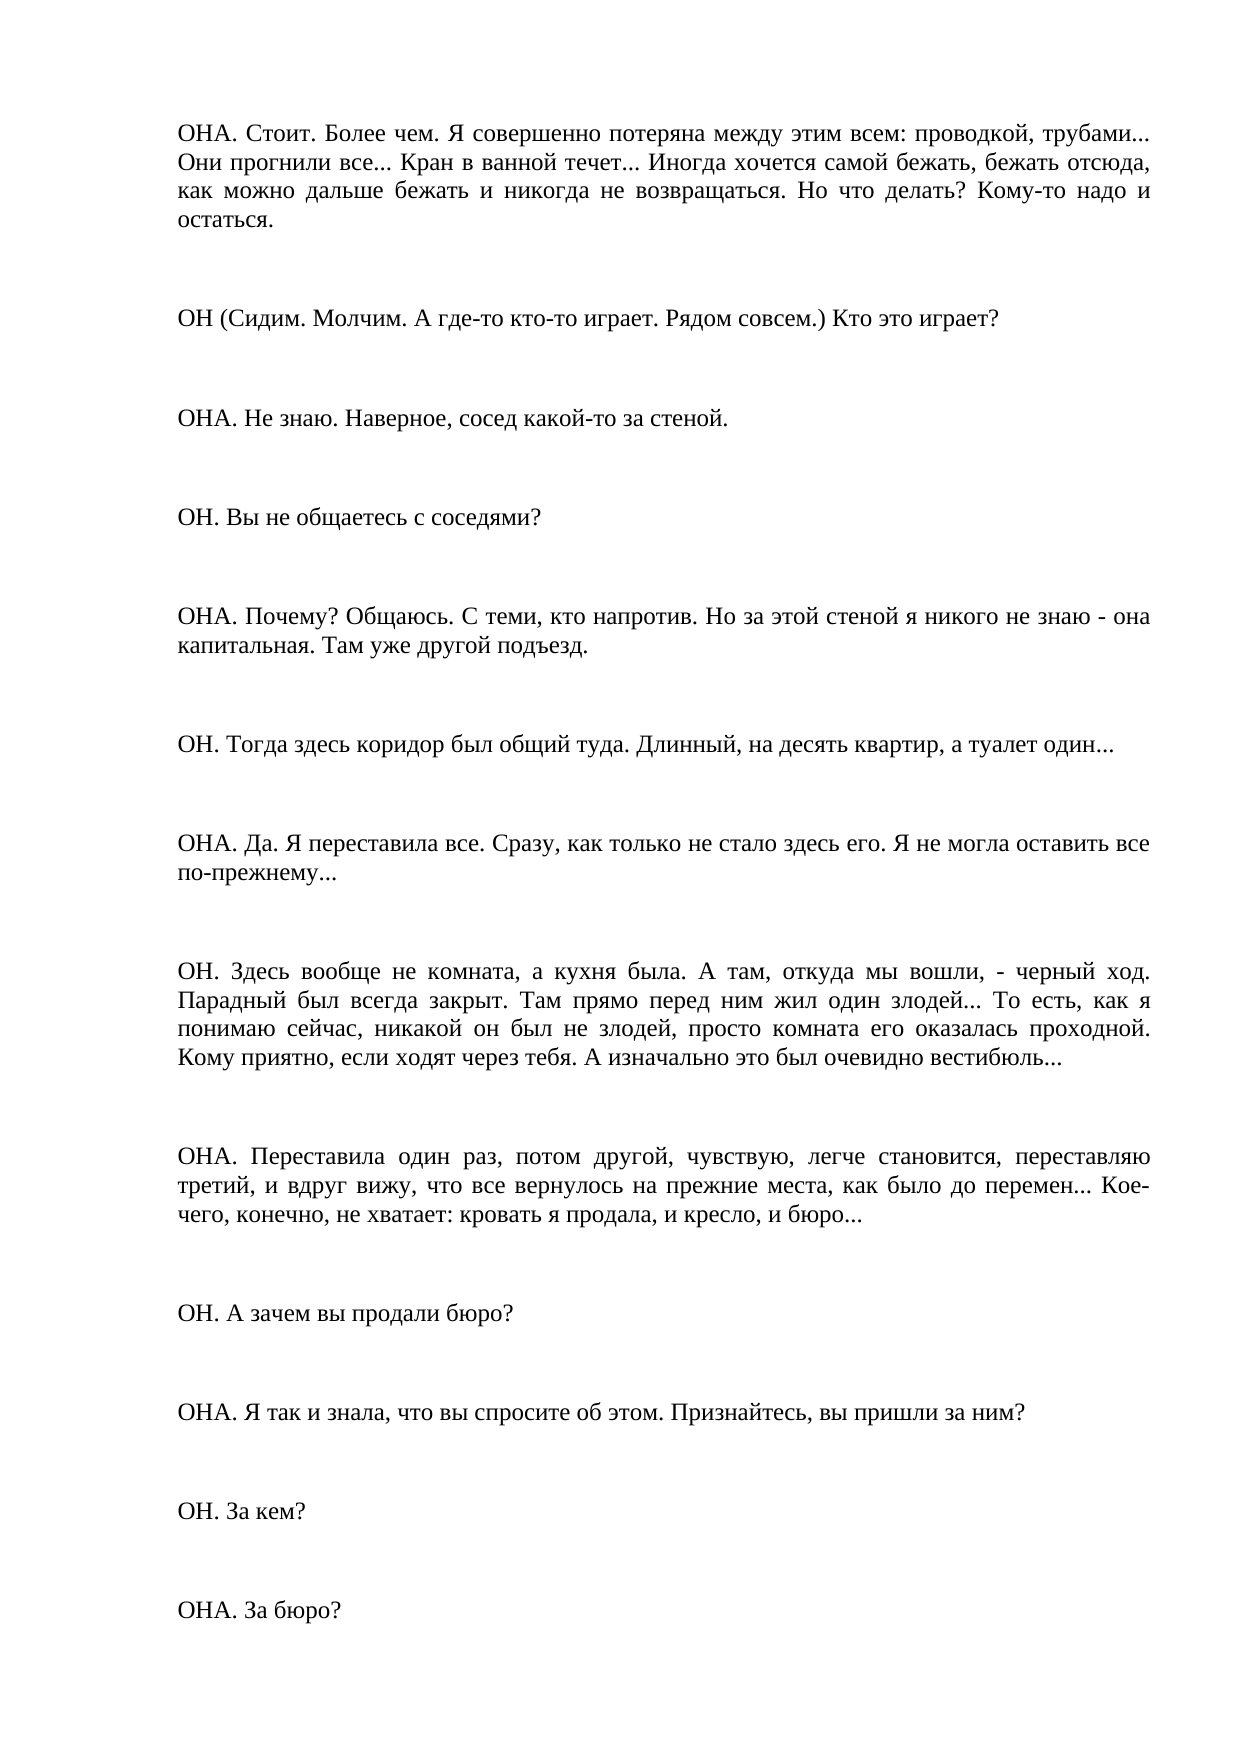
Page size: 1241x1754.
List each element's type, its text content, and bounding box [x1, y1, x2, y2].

text ОН (Сидим. Молчим. А где-то кто-то играет. Рядом совсем.) Кто это играет? [177, 303, 1152, 332]
text ОН. Вы не общаетесь с соседями? [177, 502, 1152, 531]
text ОНА. Я так и знала, что вы спросите об этом. Признайтесь, вы пришли за ним? [177, 1397, 1152, 1426]
text ОН. Здесь вообще не комната, а кухня была. А там, откуда мы вошли, - черный ход. Парадный был всегда закрыт. Там прямо перед ним жил один злодей... То есть, как я понимаю сейчас, никакой он был не злодей, просто комната его оказалась проходной. Кому приятно, если ходят через тебя. А изначально это был очевидно вестибюль... [177, 956, 1152, 1071]
text ОНА. За бюро? [177, 1596, 1152, 1624]
text ОНА. Да. Я переставила все. Сразу, как только не стало здесь его. Я не могла оставить все по-прежнему... [177, 828, 1152, 886]
text ОН. За кем? [177, 1496, 1152, 1525]
text ОНА. Переставила один раз, потом другой, чувствую, легче становится, переставляю третий, и вдруг вижу, что все вернулось на прежние места, как было до перемен... Кое-чего, конечно, не хватает: кровать я продала, и кресло, и бюро... [177, 1141, 1152, 1228]
text ОНА. Стоит. Более чем. Я совершенно потеряна между этим всем: проводкой, трубами... Они прогнили все... Кран в ванной течет... Иногда хочется самой бежать, бежать отсюда, как можно дальше бежать и никогда не возвращаться. Но что делать? Кому-то надо и остаться. [177, 118, 1152, 233]
text ОН. А зачем вы продали бюро? [177, 1298, 1152, 1327]
text ОНА. Почему? Общаюсь. С теми, кто напротив. Но за этой стеной я никого не знаю - она капитальная. Там уже другой подъезд. [177, 601, 1152, 658]
text ОН. Тогда здесь коридор был общий туда. Длинный, на десять квартир, а туалет один... [177, 729, 1152, 758]
text ОНА. Не знаю. Наверное, сосед какой-то за стеной. [177, 403, 1152, 431]
